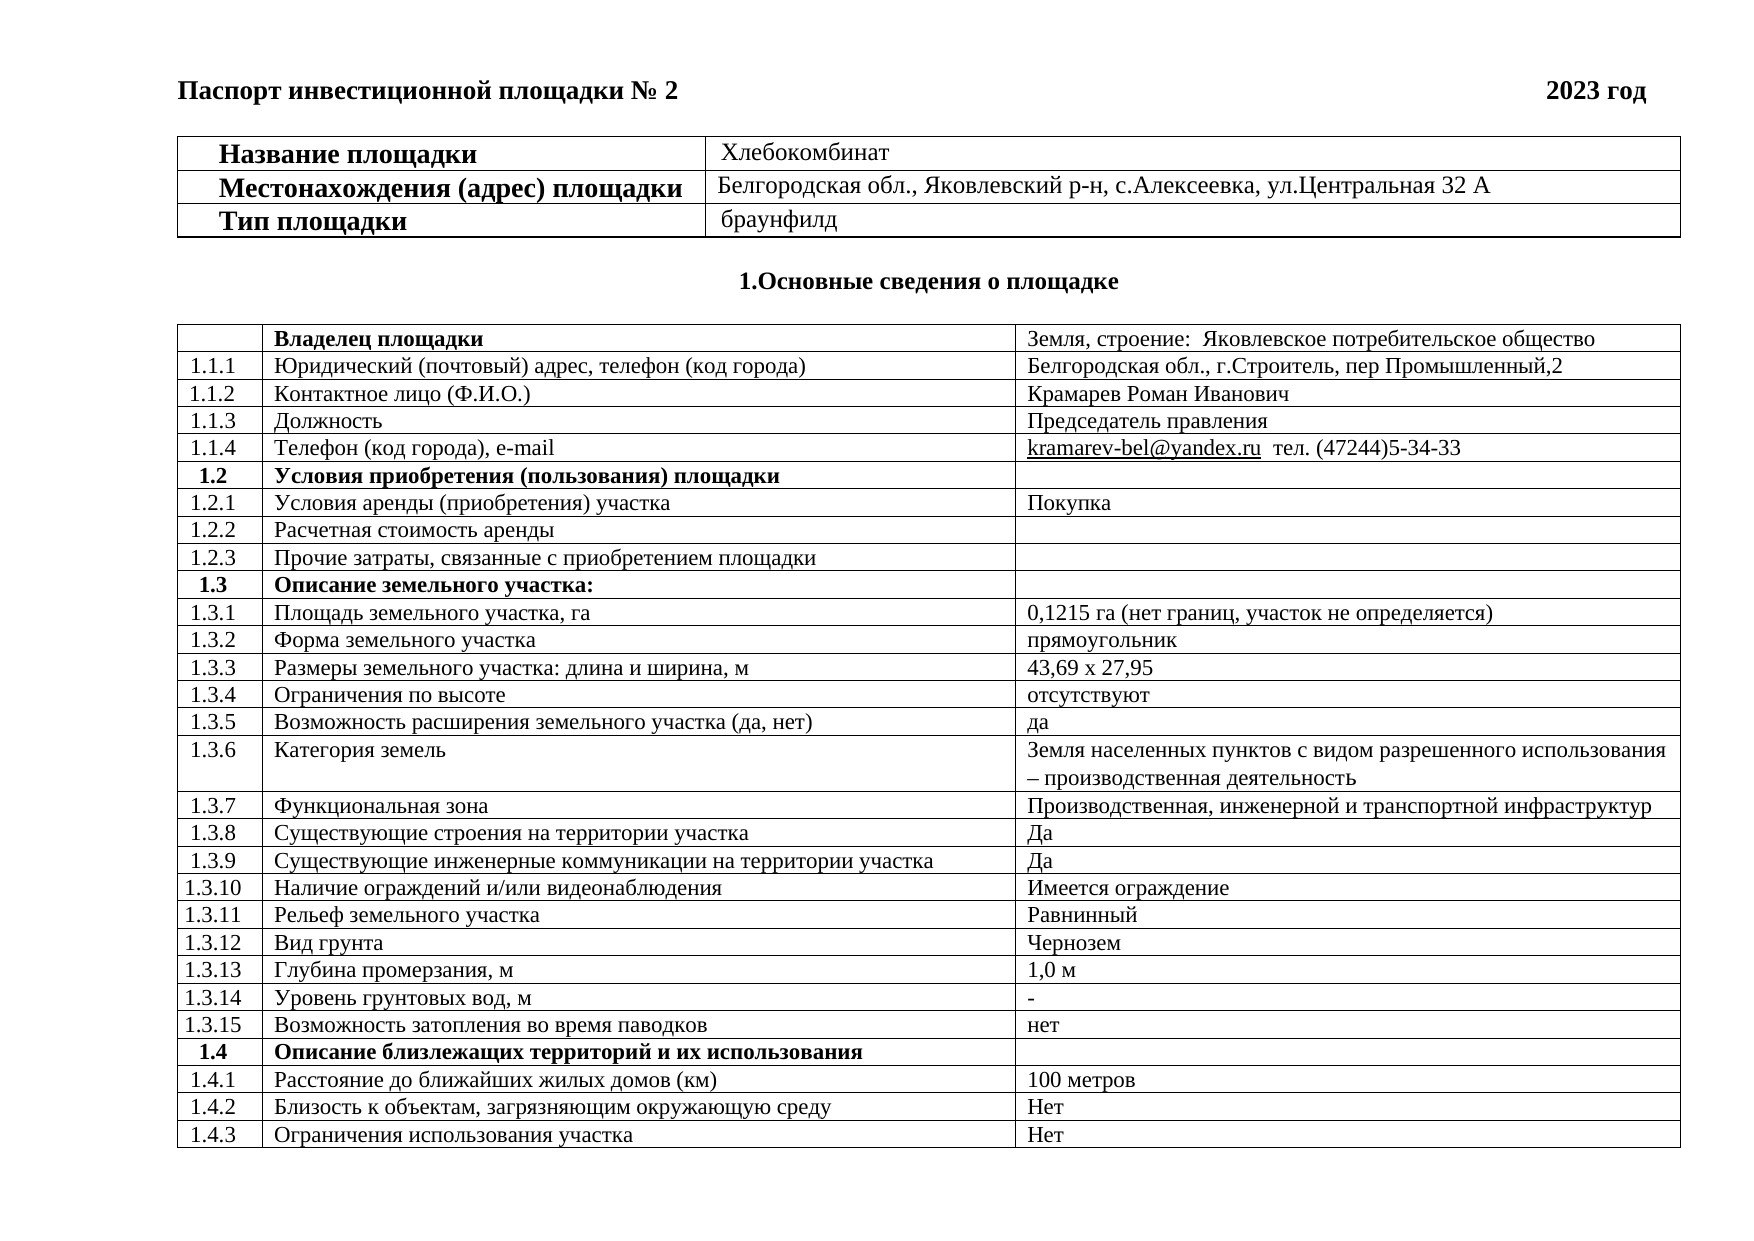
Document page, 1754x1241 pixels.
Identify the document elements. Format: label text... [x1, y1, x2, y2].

table_cell 1.4 [178, 1039, 262, 1065]
table_cell 1.4.3 [178, 1121, 262, 1147]
table_cell Размеры земельного участка: длина и ширина, м [263, 654, 1015, 680]
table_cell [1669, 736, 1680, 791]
table_cell Крамарев Роман Иванович [1016, 380, 1680, 406]
table_cell Ограничения по высоте [263, 681, 1015, 707]
table_cell 1.2.1 [178, 489, 262, 516]
table_cell 1.1.3 [178, 407, 262, 433]
table_cell [1016, 571, 1680, 598]
table_cell Описание земельного участка: [263, 571, 1015, 598]
table_cell Белгородская обл., г.Строитель, пер Промышленный,2 [1016, 352, 1680, 378]
table_cell Площадь земельного участка, га [263, 599, 1015, 625]
table_cell Близость к объектам, загрязняющим окружающую среду [263, 1093, 1015, 1119]
table_cell 1.3.3 [178, 654, 262, 680]
table_cell Прочие затраты, связанные с приобретением площадки [263, 544, 1015, 570]
table_cell Юридический (почтовый) адрес, телефон (код города) [263, 352, 1015, 378]
table_cell 1.3.2 [178, 626, 262, 652]
table_cell Расстояние до ближайших жилых домов (км) [263, 1066, 1015, 1092]
table_cell Расчетная стоимость аренды [263, 517, 1015, 543]
table_cell 1.3.5 [178, 708, 262, 735]
text Паспорт инвестиционной площадки № 2 2023 год [177, 74, 1651, 105]
table_cell 1.3.12 [178, 929, 262, 955]
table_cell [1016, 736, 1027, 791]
table_cell Описание близлежащих территорий и их использования [263, 1039, 1015, 1065]
table_cell 1.4.1 [178, 1066, 262, 1092]
table_header [178, 325, 262, 351]
table_cell 1.3.15 [178, 1011, 262, 1037]
table_cell 1.3.7 [178, 792, 262, 818]
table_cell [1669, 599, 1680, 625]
table_cell 1.3.11 [178, 901, 262, 928]
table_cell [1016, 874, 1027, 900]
table_cell Функциональная зона [263, 792, 1015, 818]
table_cell Ограничения использования участка [263, 1121, 1015, 1147]
table_cell Белгородская обл., Яковлевский р-н, с.Алексеевка, ул.Центральная 32 А [706, 171, 1680, 203]
table_cell [1016, 544, 1680, 570]
table_cell [1016, 462, 1680, 488]
table_cell браунфилд [706, 204, 1680, 236]
table_cell Вид грунта [263, 929, 1015, 955]
table_cell [1016, 1039, 1057, 1065]
table_cell Форма земельного участка [263, 626, 1015, 652]
table_cell 1.2 [178, 462, 262, 488]
table_cell Существующие инженерные коммуникации на территории участка [263, 847, 1015, 873]
table_cell 1.3.4 [178, 681, 262, 707]
table_header Хлебокомбинат [706, 137, 1680, 169]
table_cell 1.3.1 [178, 599, 262, 625]
table_cell Контактное лицо (Ф.И.О.) [263, 380, 1015, 406]
table_cell Категория земель [263, 736, 1015, 791]
table_cell 1.3.8 [178, 819, 262, 846]
table_header Название площадки [178, 137, 705, 169]
table_cell Наличие ограждений и/или видеонаблюдения [263, 874, 1015, 900]
table_cell Телефон (код города), e-mail [263, 434, 1015, 461]
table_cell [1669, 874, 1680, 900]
table_cell 1.2.3 [178, 544, 262, 570]
table_cell Условия приобретения (пользования) площадки [263, 462, 1015, 488]
table_cell Глубина промерзания, м [263, 956, 1015, 983]
table_cell 1.3.10 [178, 874, 262, 900]
table_cell Возможность расширения земельного участка (да, нет) [263, 708, 1015, 735]
table_cell 1.3.13 [178, 956, 262, 983]
table_cell Покупка [1016, 489, 1680, 516]
table_cell [1016, 517, 1680, 543]
table_cell kramarev-bel@yandex.ru тел. (47244)5-34-33 [1016, 434, 1680, 461]
table_cell Тип площадки [178, 204, 705, 236]
table_cell [1669, 1039, 1680, 1065]
table_header Владелец площадки [263, 325, 1015, 351]
table_cell Местонахождения (адрес) площадки [178, 171, 705, 203]
table_cell Существующие строения на территории участка [263, 819, 1015, 846]
table_cell Возможность затопления во время паводков [263, 1011, 1015, 1037]
table_cell Условия аренды (приобретения) участка [263, 489, 1015, 516]
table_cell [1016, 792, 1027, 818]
table_cell Председатель правления [1016, 407, 1680, 433]
table_cell 1.1.2 [178, 380, 262, 406]
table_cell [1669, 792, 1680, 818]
text 1.Основные сведения о площадке [207, 266, 1651, 295]
table_cell Рельеф земельного участка [263, 901, 1015, 928]
table_cell 1.4.2 [178, 1093, 262, 1119]
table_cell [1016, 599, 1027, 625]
table_header Земля, строение: Яковлевское потребительское общество [1016, 325, 1680, 351]
table_cell 1.2.2 [178, 517, 262, 543]
table_cell Уровень грунтовых вод, м [263, 984, 1015, 1010]
table_cell 1.1.4 [178, 434, 262, 461]
table_cell 1.1.1 [178, 352, 262, 378]
table_cell 1.3.9 [178, 847, 262, 873]
table_cell 1.3.6 [178, 736, 262, 791]
table_cell 1.3 [178, 571, 262, 598]
table_cell Должность [263, 407, 1015, 433]
table_cell 1.3.14 [178, 984, 262, 1010]
